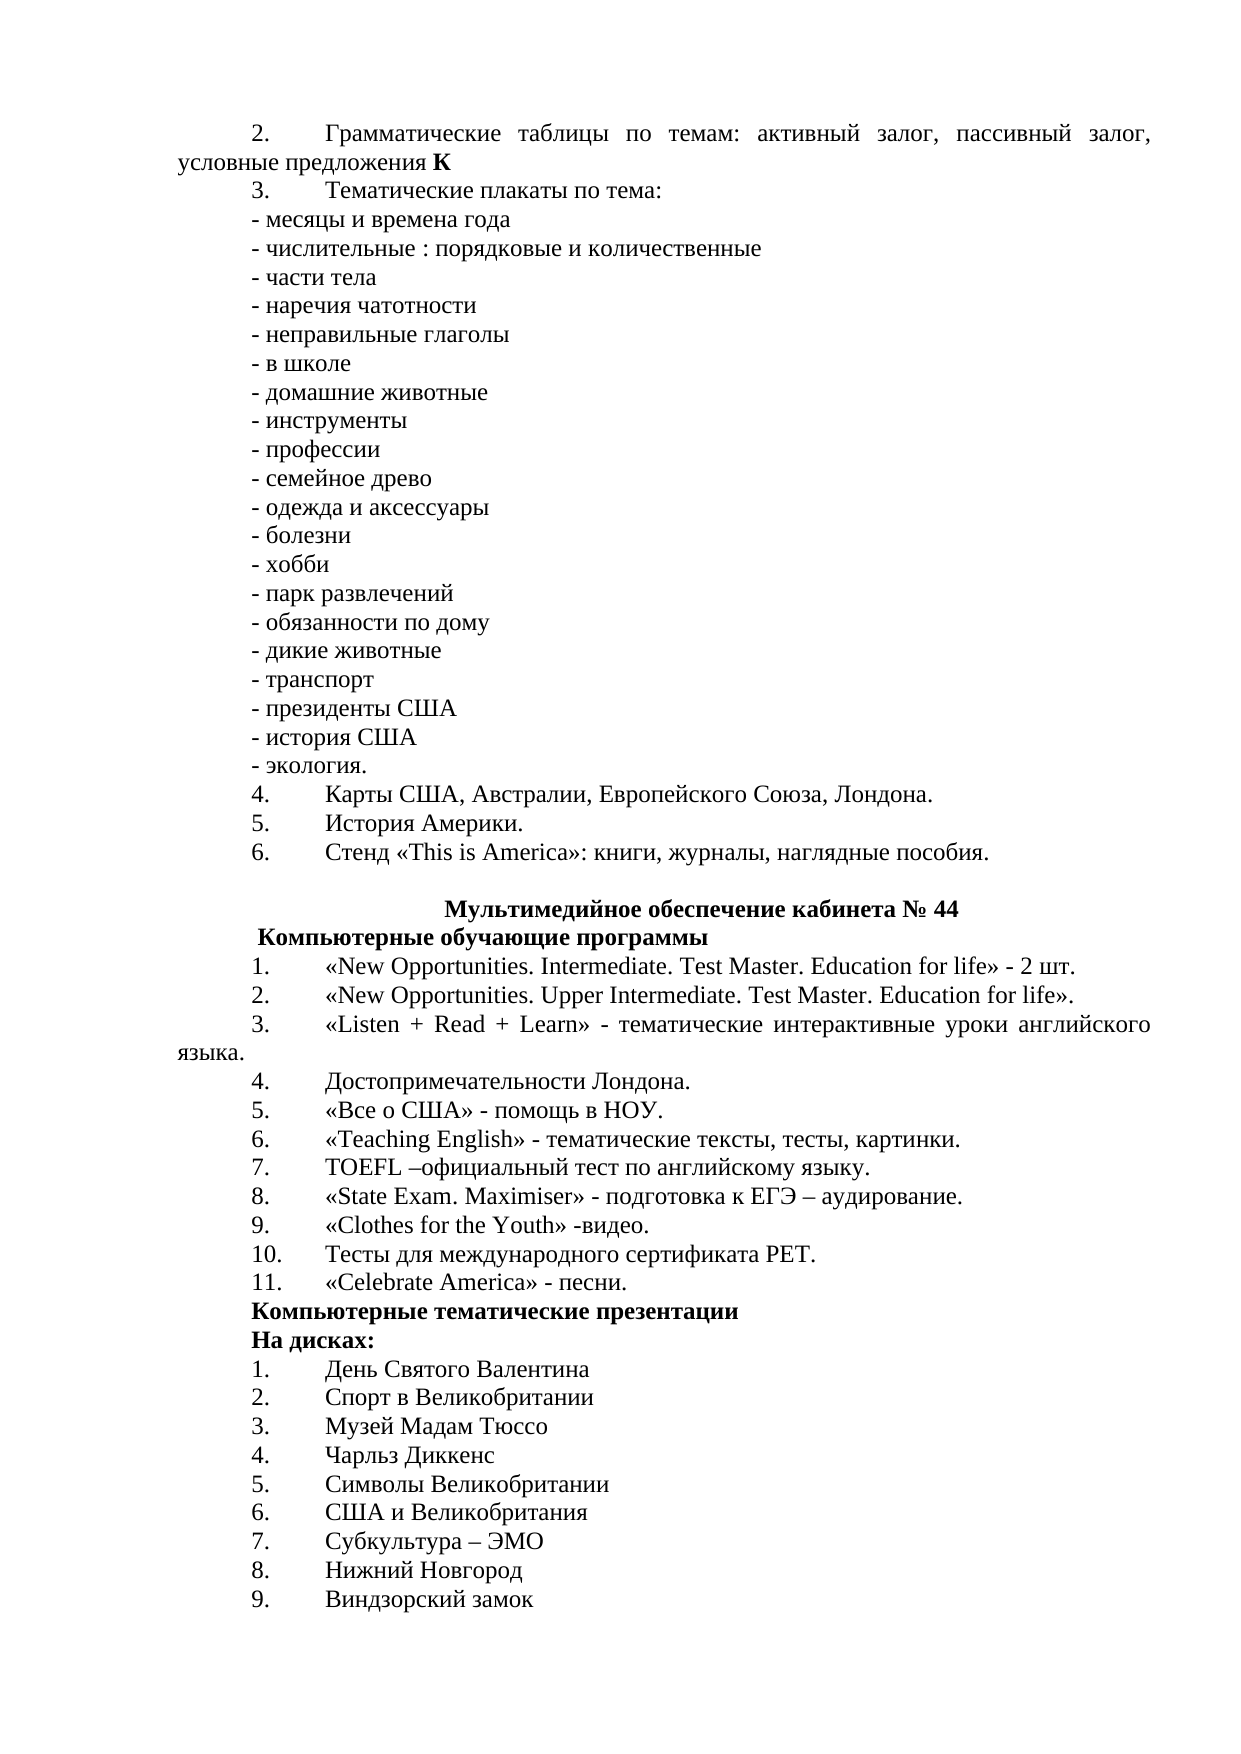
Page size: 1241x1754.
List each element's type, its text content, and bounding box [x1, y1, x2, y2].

list - президенты США [177, 693, 1152, 722]
text 1. День Святого Валентина [177, 1354, 1152, 1382]
list - дикие животные [177, 636, 1152, 664]
list - одежда и аксессуары [177, 492, 1152, 521]
list - числительные : порядковые и количественные [177, 233, 1152, 262]
text 6. США и Великобритания [177, 1497, 1152, 1526]
list - история США [177, 722, 1152, 751]
text 7. Субкультура – ЭМО [177, 1526, 1152, 1555]
list - транспорт [177, 664, 1152, 693]
text 3. «Listen + Read + Learn» - тематические интерактивные уроки английского языка. [177, 1009, 1152, 1066]
text 2. «New Opportunities. Upper Intermediate. Test Master. Education for life». [177, 980, 1152, 1009]
text 5. «Все о США» - помощь в НОУ. [177, 1095, 1152, 1124]
text 4. Чарльз Диккенс [177, 1440, 1152, 1469]
list Стенд «This is America»: книги, журналы, наглядные пособия. [177, 837, 1152, 866]
text 2. Спорт в Великобритании [177, 1382, 1152, 1411]
list - экология. [177, 751, 1152, 779]
text 4. Достопримечательности Лондона. [177, 1066, 1152, 1095]
text 7. TOEFL –официальный тест по английскому языку. [177, 1152, 1152, 1181]
list Тематические плакаты по тема: [177, 176, 1152, 204]
list - обязанности по дому [177, 607, 1152, 636]
list - домашние животные [177, 377, 1152, 406]
list История Америки. [177, 808, 1152, 837]
text 3. Музей Мадам Тюссо [177, 1411, 1152, 1440]
text 9. «Clothes for the Youth» -видео. [177, 1210, 1152, 1239]
list - неправильные глаголы [177, 319, 1152, 348]
list - части тела [177, 262, 1152, 291]
list - хобби [177, 549, 1152, 578]
text 11. «Celebrate America» - песни. [177, 1267, 1152, 1296]
text 10. Тесты для международного сертификата PET. [177, 1239, 1152, 1267]
list - в школе [177, 348, 1152, 377]
list - болезни [177, 521, 1152, 549]
text Мультимедийное обеспечение кабинета № 44 [177, 894, 1152, 922]
text 6. «Teaching English» - тематические тексты, тесты, картинки. [177, 1124, 1152, 1152]
text Компьютерные тематические презентации [177, 1296, 1152, 1325]
list - наречия чатотности [177, 291, 1152, 319]
list Карты США, Австралии, Европейского Союза, Лондона. [177, 779, 1152, 808]
list - инструменты [177, 406, 1152, 434]
text 5. Символы Великобритании [177, 1469, 1152, 1497]
text Компьютерные обучающие программы [177, 922, 1152, 951]
text 1. «New Opportunities. Intermediate. Test Master. Education for life» - 2 шт. [177, 951, 1152, 980]
list - парк развлечений [177, 578, 1152, 607]
list - семейное древо [177, 463, 1152, 492]
text 8. «State Exam. Maximiser» - подготовка к ЕГЭ – аудирование. [177, 1181, 1152, 1210]
list - месяцы и времена года [177, 204, 1152, 233]
list - профессии [177, 434, 1152, 463]
text На дисках: [177, 1325, 1152, 1354]
list Грамматические таблицы по темам: активный залог, пассивный залог, условные предложения К [177, 118, 1152, 176]
text 8. Нижний Новгород [177, 1555, 1152, 1584]
text 9. Виндзорский замок [177, 1584, 1152, 1612]
